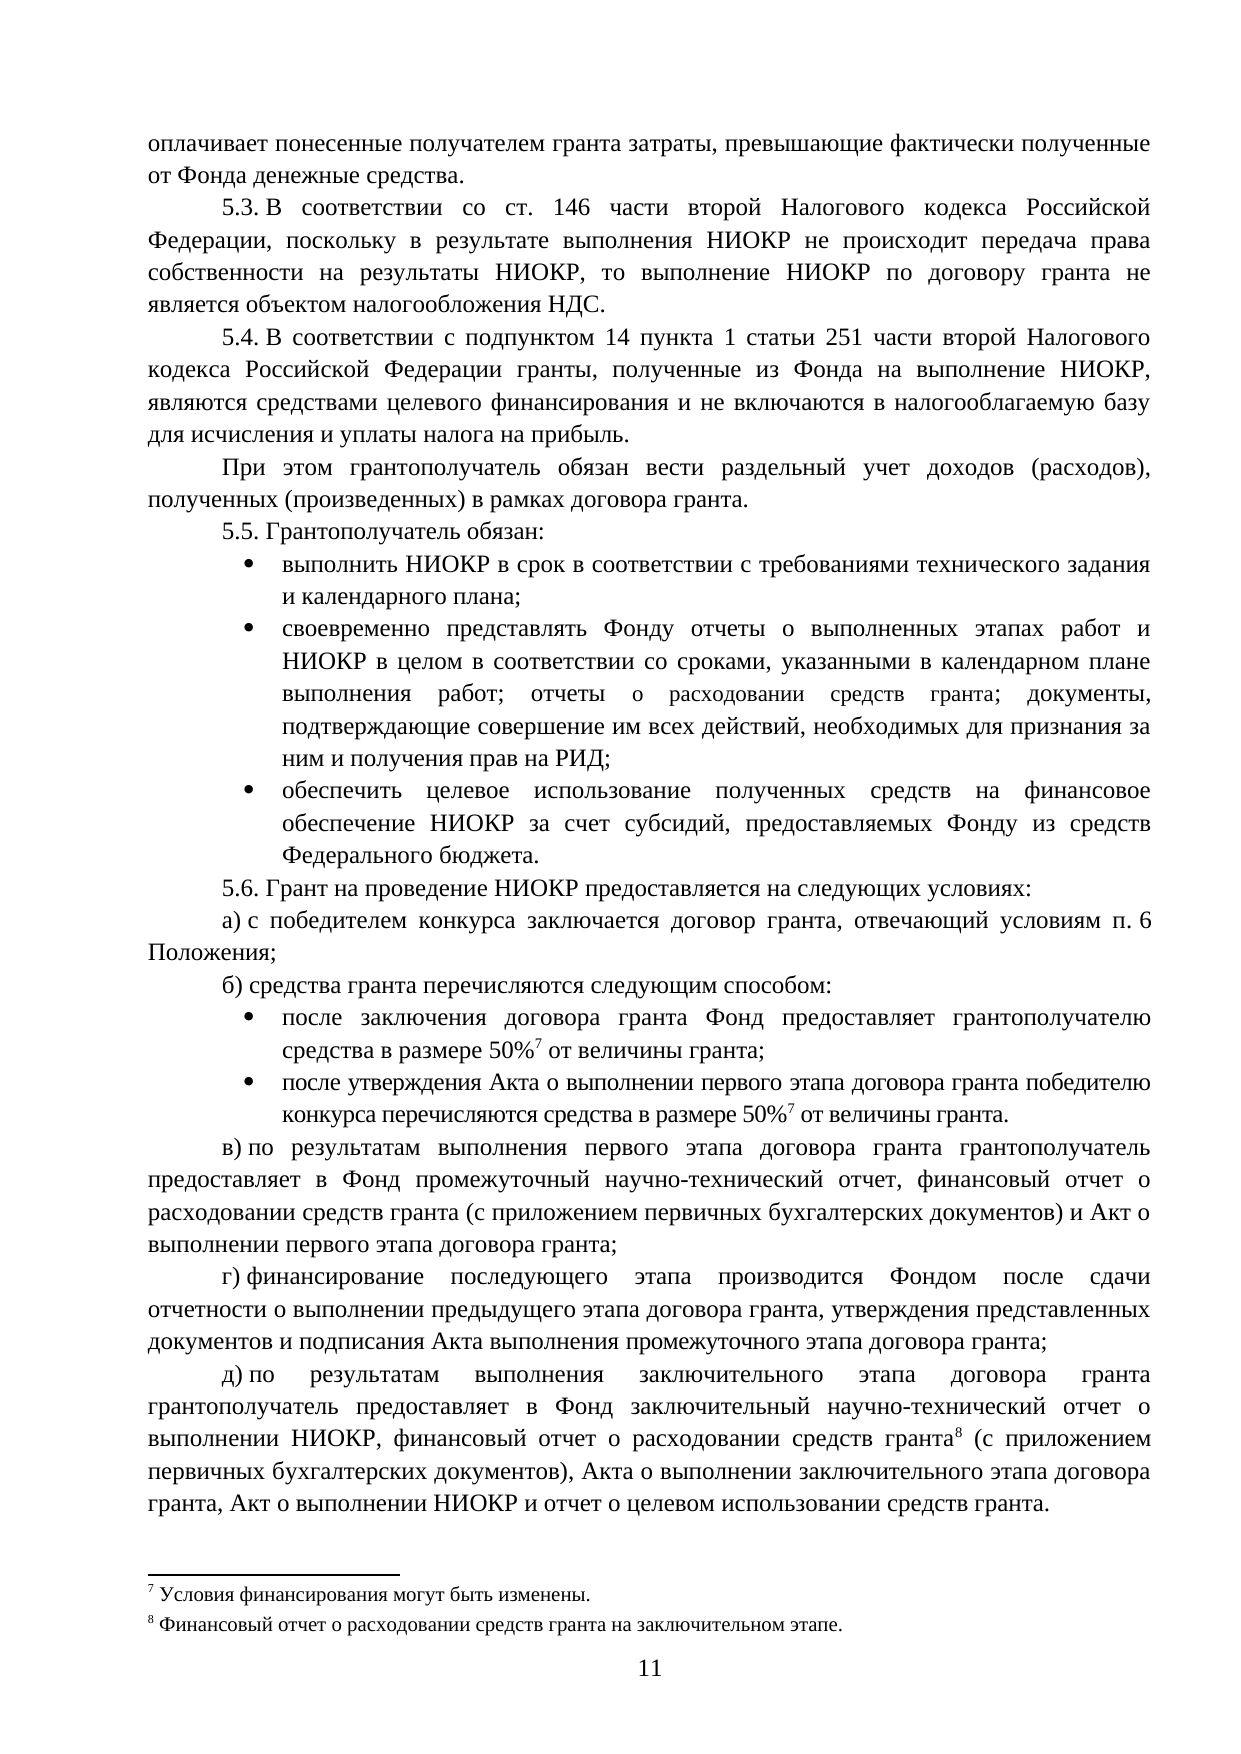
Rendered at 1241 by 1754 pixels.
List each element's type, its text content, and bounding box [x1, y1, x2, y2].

text 5.6. Грант на проведение НИОКР предоставляется на следующих условиях: [148, 873, 1152, 901]
text д) по результатам выполнения заключительного этапа договора гранта грантополучатель предоставляет в Фонд заключительный научно-технический отчет о выполнении НИОКР, финансовый отчет о расходовании средств гранта (с приложением первичных бухгалтерских документов), Акта о выполнении заключительного этапа договора гранта, Акт о выполнении НИОКР и отчет о целевом использовании средств гранта. [148, 1359, 1152, 1517]
list после утверждения Акта о выполнении первого этапа договора гранта победителю конкурса перечисляются средства в размере 50%7 от величины гранта. [244, 1067, 1152, 1128]
text в) по результатам выполнения первого этапа договора гранта грантополучатель предоставляет в Фонд промежуточный научно-технический отчет, финансовый отчет о расходовании средств гранта (с приложением первичных бухгалтерских документов) и Акт о выполнении первого этапа договора гранта; [148, 1132, 1152, 1258]
list своевременно представлять Фонду отчеты о выполненных этапах работ и НИОКР в целом в соответствии со сроками, указанными в календарном плане выполнения работ; отчеты о расходовании средств гранта; документы, подтверждающие совершение им всех действий, необходимых для признания за ним и получения прав на РИД; [244, 613, 1152, 772]
text а) с победителем конкурса заключается договор гранта, отвечающий условиям п. 6 Положения; [148, 905, 1152, 966]
text б) средства гранта перечисляются следующим способом: [148, 970, 1152, 999]
list обеспечить целевое использование полученных средств на финансовое обеспечение НИОКР за счет субсидий, предоставляемых Фонду из средств Федерального бюджета. [244, 776, 1152, 869]
text 5.4. В соответствии с подпунктом 14 пункта 1 статьи 251 части второй Налогового кодекса Российской Федерации гранты, полученные из Фонда на выполнение НИОКР, являются средствами целевого финансирования и не включаются в налогооблагаемую базу для исчисления и уплаты налога на прибыль. [148, 322, 1152, 448]
text При этом грантополучатель обязан вести раздельный учет доходов (расходов), полученных (произведенных) в рамках договора гранта. [148, 452, 1152, 513]
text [148, 128, 1152, 189]
text г) финансирование последующего этапа производится Фондом после сдачи отчетности о выполнении предыдущего этапа договора гранта, утверждения представленных документов и подписания Акта выполнения промежуточного этапа договора гранта; [148, 1261, 1152, 1355]
text 5.3. В соответствии со ст. 146 части второй Налогового кодекса Российской Федерации, поскольку в результате выполнения НИОКР не происходит передача права собственности на результаты НИОКР, то выполнение НИОКР по договору гранта не является объектом налогообложения НДС. [148, 192, 1152, 318]
list выполнить НИОКР в срок в соответствии с требованиями технического задания и календарного плана; [244, 549, 1152, 610]
list после заключения договора гранта Фонд предоставляет грантополучателю средства в размере 50% от величины гранта; [244, 1002, 1152, 1063]
text 5.5. Грантополучатель обязан: [148, 516, 1152, 545]
